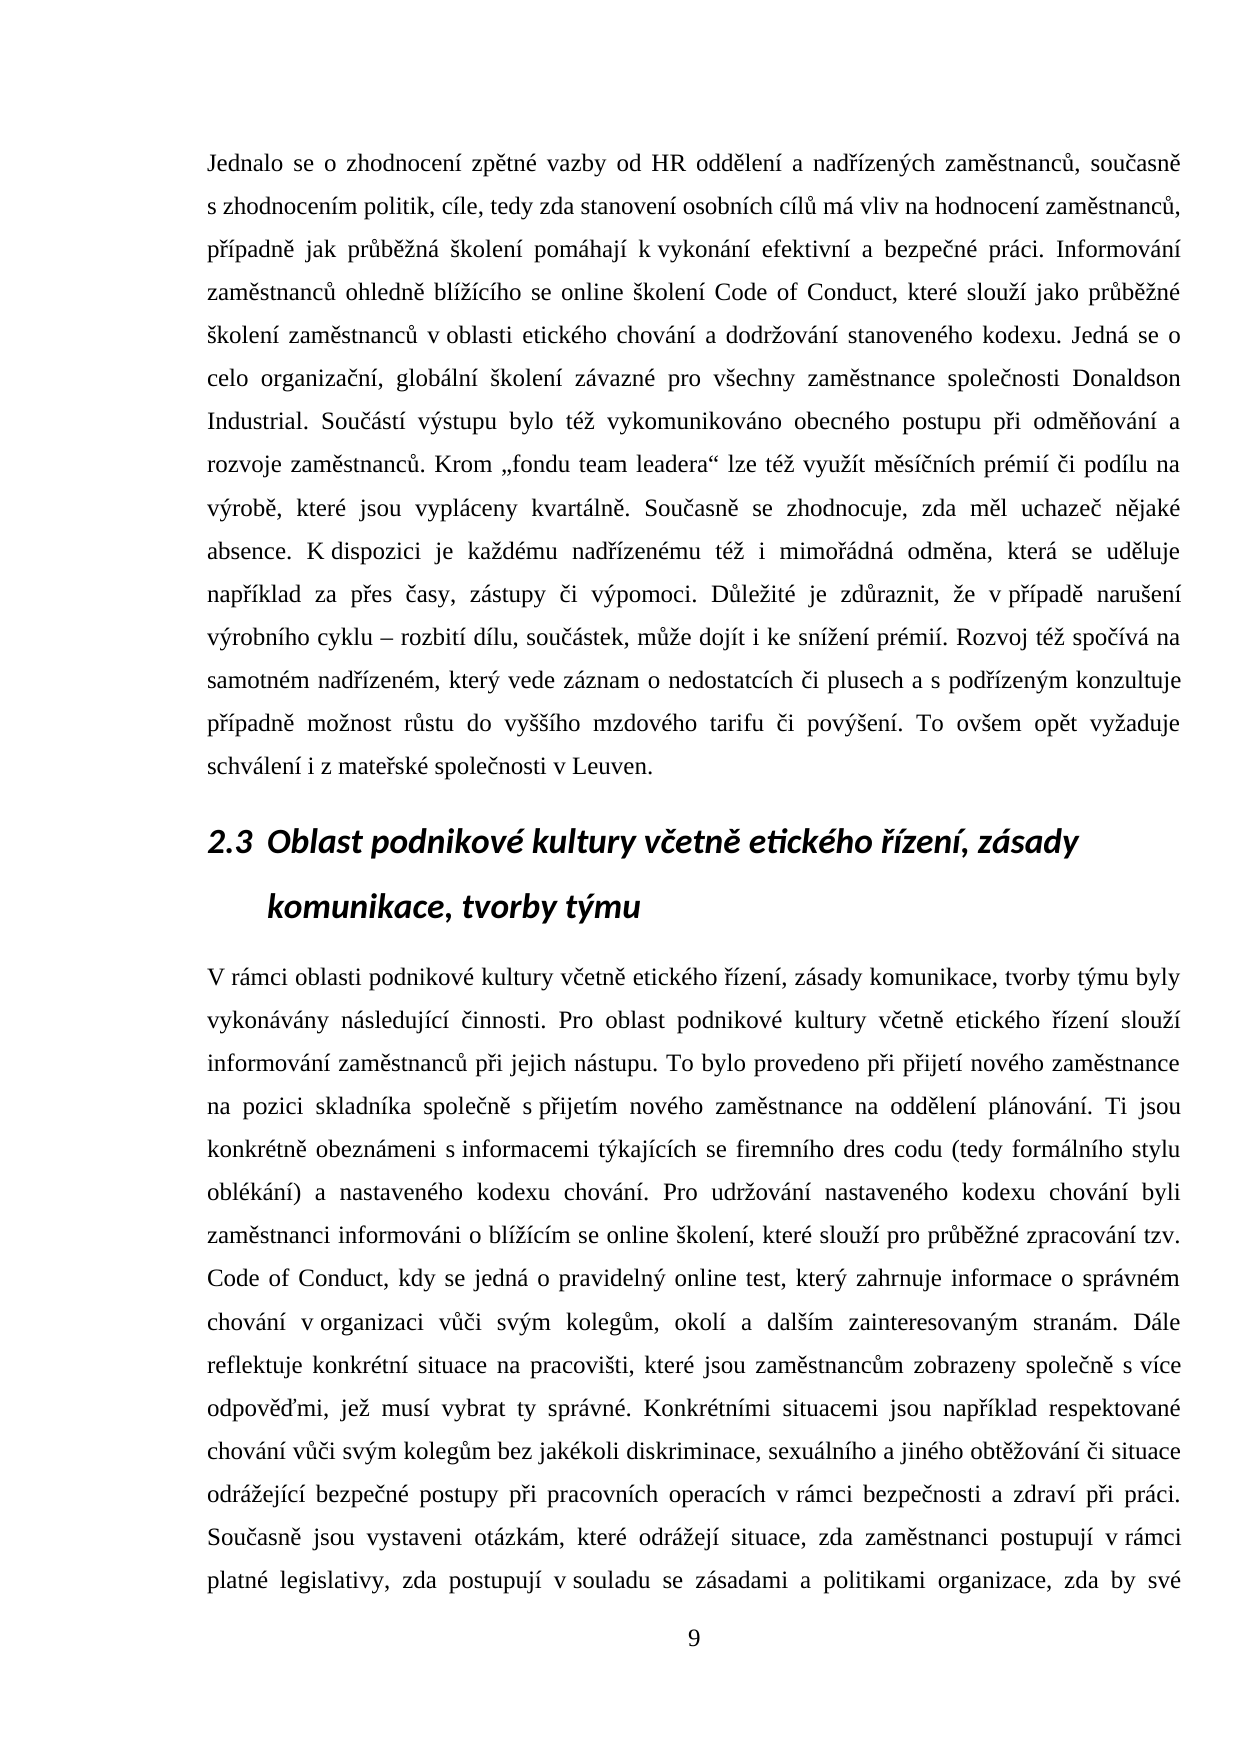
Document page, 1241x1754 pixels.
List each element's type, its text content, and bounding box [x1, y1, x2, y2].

subtitle Oblast podnikové kultury včetně etického řízení, zásady komunikace, tvorby týmu [207, 819, 1181, 927]
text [207, 148, 1181, 780]
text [207, 962, 1181, 1594]
